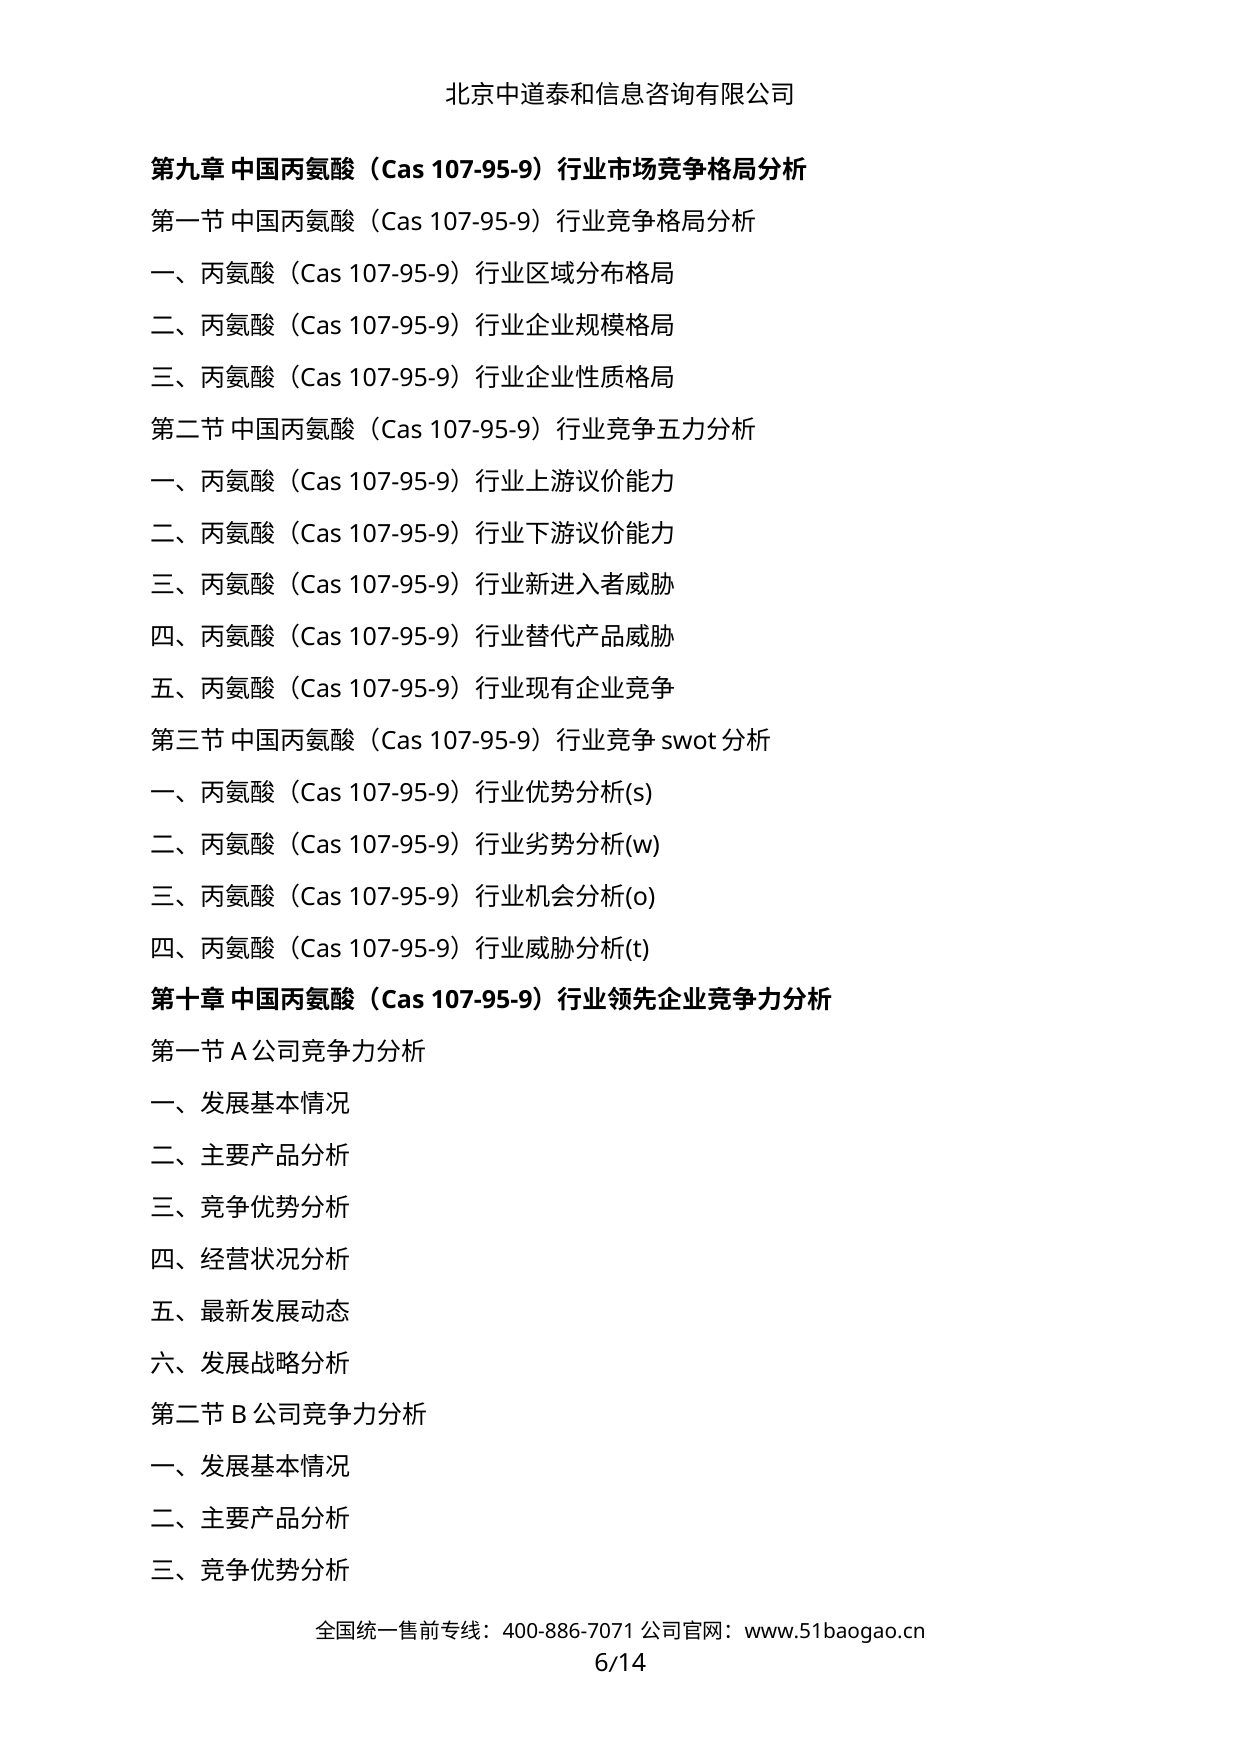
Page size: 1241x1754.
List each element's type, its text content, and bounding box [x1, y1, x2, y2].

text 一、发展基本情况 [150, 1084, 1090, 1120]
text 第三节 中国丙氨酸（Cas 107-95-9）行业竞争swot分析 [150, 721, 1090, 757]
text 第九章 中国丙氨酸（Cas 107-95-9）行业市场竞争格局分析 [150, 150, 1090, 186]
text 二、丙氨酸（Cas 107-95-9）行业下游议价能力 [150, 513, 1090, 549]
text 四、经营状况分析 [150, 1239, 1090, 1276]
text 二、丙氨酸（Cas 107-95-9）行业劣势分析(w) [150, 824, 1090, 861]
text 三、竞争优势分析 [150, 1187, 1090, 1224]
text 五、最新发展动态 [150, 1291, 1090, 1327]
text 第十章 中国丙氨酸（Cas 107-95-9）行业领先企业竞争力分析 [150, 980, 1090, 1016]
text 四、丙氨酸（Cas 107-95-9）行业威胁分析(t) [150, 928, 1090, 964]
text 三、丙氨酸（Cas 107-95-9）行业新进入者威胁 [150, 565, 1090, 601]
text 一、丙氨酸（Cas 107-95-9）行业上游议价能力 [150, 461, 1090, 497]
text 第二节 中国丙氨酸（Cas 107-95-9）行业竞争五力分析 [150, 409, 1090, 446]
text 三、竞争优势分析 [150, 1551, 1090, 1587]
text 二、丙氨酸（Cas 107-95-9）行业企业规模格局 [150, 306, 1090, 342]
text 二、主要产品分析 [150, 1499, 1090, 1535]
text 四、丙氨酸（Cas 107-95-9）行业替代产品威胁 [150, 617, 1090, 653]
text 三、丙氨酸（Cas 107-95-9）行业企业性质格局 [150, 357, 1090, 394]
text 二、主要产品分析 [150, 1136, 1090, 1172]
text 一、发展基本情况 [150, 1447, 1090, 1483]
text 第一节 中国丙氨酸（Cas 107-95-9）行业竞争格局分析 [150, 202, 1090, 238]
text 六、发展战略分析 [150, 1343, 1090, 1379]
text 第一节 A公司竞争力分析 [150, 1032, 1090, 1068]
text 三、丙氨酸（Cas 107-95-9）行业机会分析(o) [150, 876, 1090, 912]
text 第二节 B公司竞争力分析 [150, 1395, 1090, 1431]
text 一、丙氨酸（Cas 107-95-9）行业区域分布格局 [150, 254, 1090, 290]
text 五、丙氨酸（Cas 107-95-9）行业现有企业竞争 [150, 669, 1090, 705]
text 一、丙氨酸（Cas 107-95-9）行业优势分析(s) [150, 772, 1090, 809]
